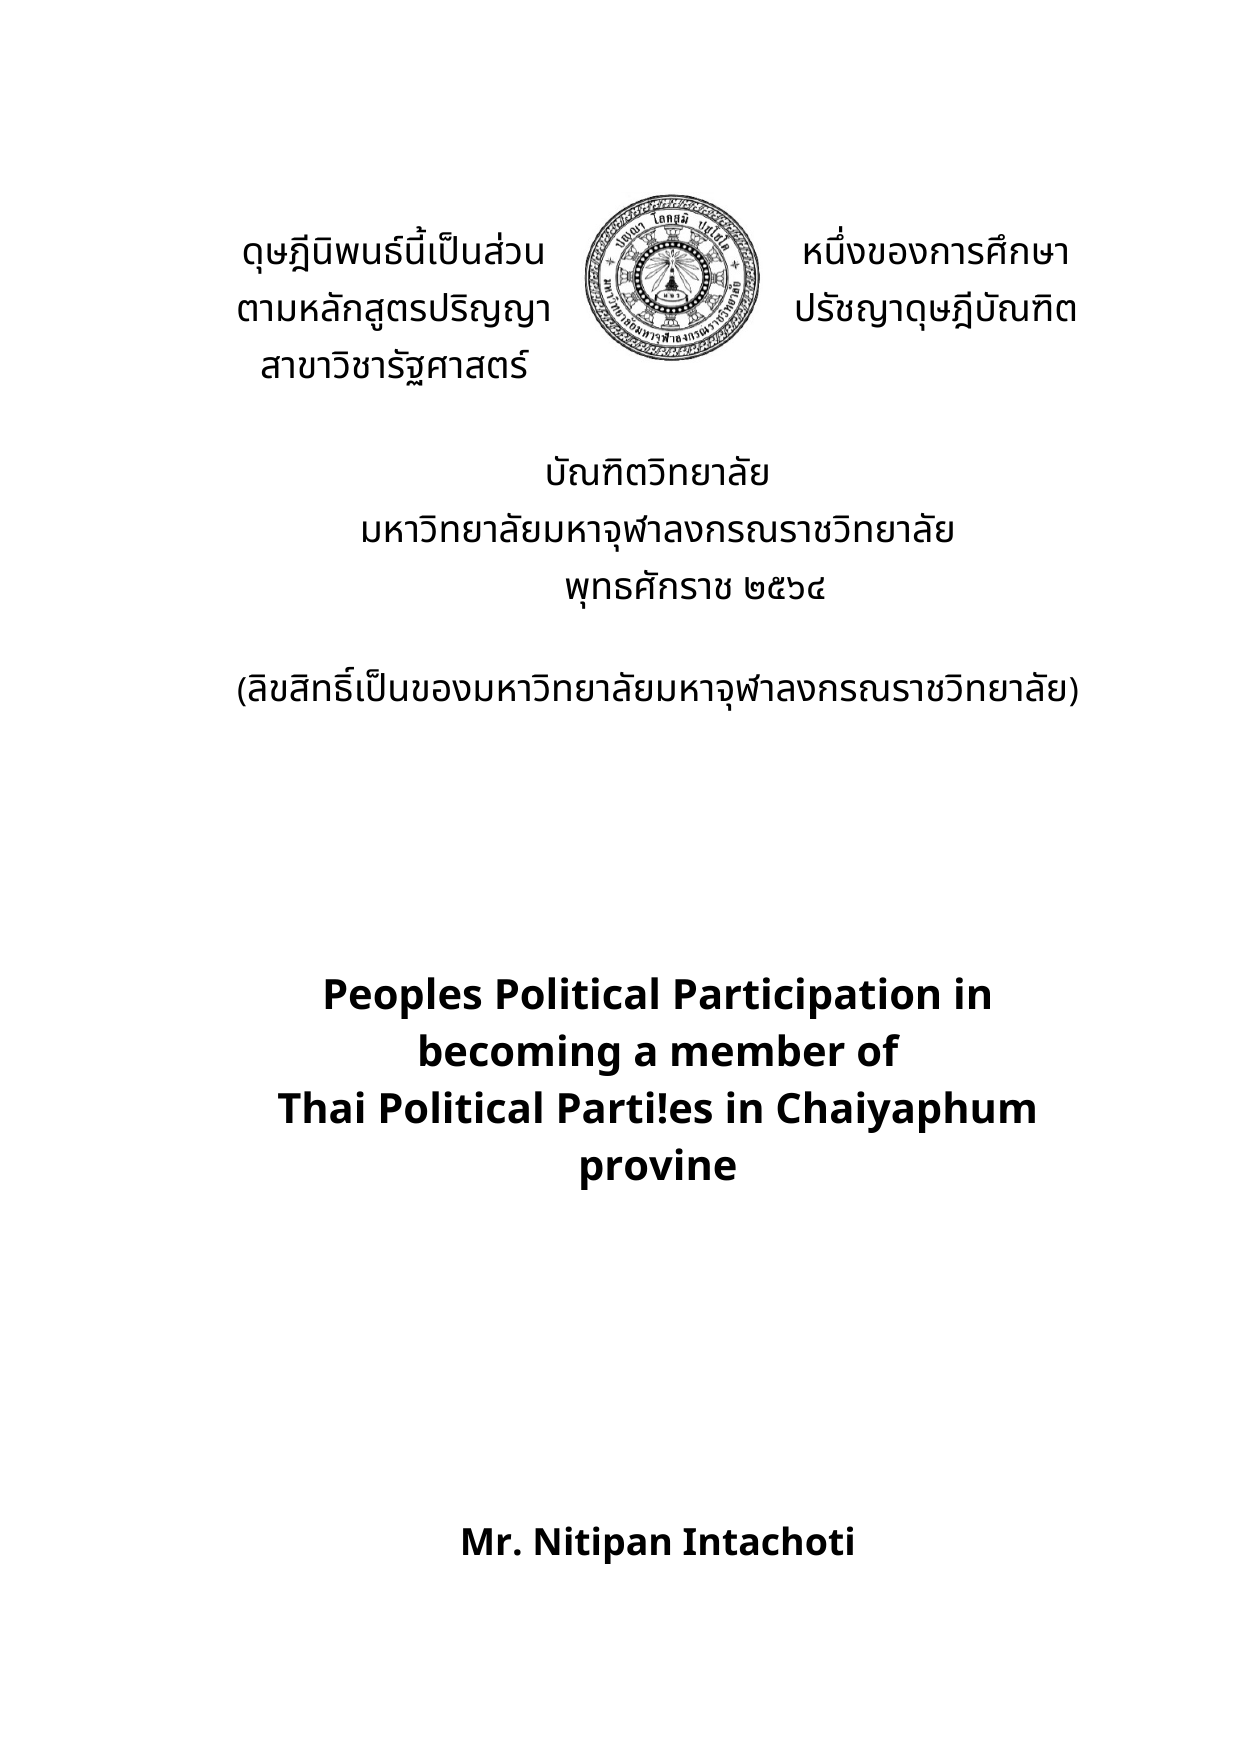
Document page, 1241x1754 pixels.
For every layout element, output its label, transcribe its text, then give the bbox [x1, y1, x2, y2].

text บัณฑิตวิทยาลัย [225, 446, 1090, 503]
text ตามหลักสูตรปริญญาปรัชญาดุษฎีบัณฑิต [225, 282, 581, 338]
text มหาวิทยาลัยมหาจุฬาลงกรณราชวิทยาลัย [225, 503, 1090, 559]
text Mr. Nitipan Intachoti [225, 1515, 1090, 1566]
text สาขาวิชารัฐศาสตร์ [225, 338, 1090, 395]
text Peoples Political Participation in becoming a member of [225, 965, 1090, 1078]
text พุทธศักราช ๒๕๖๔ [525, 559, 1090, 616]
text ตามหลักสูตรปริญญาปรัชญาดุษฎีบัณฑิต [763, 282, 1090, 338]
text ดุษฎีนิพนธ์นี้เป็นส่วนหนึ่งของการศึกษา [225, 225, 581, 282]
text ดุษฎีนิพนธ์นี้เป็นส่วนหนึ่งของการศึกษา [763, 225, 1090, 282]
picture [581, 192, 763, 363]
text Thai Political Parti!es in Chaiyaphum provine [225, 1078, 1090, 1192]
text (ลิขสิทธิ์เป็นของมหาวิทยาลัยมหาจุฬาลงกรณราชวิทยาลัย) [225, 661, 1090, 718]
